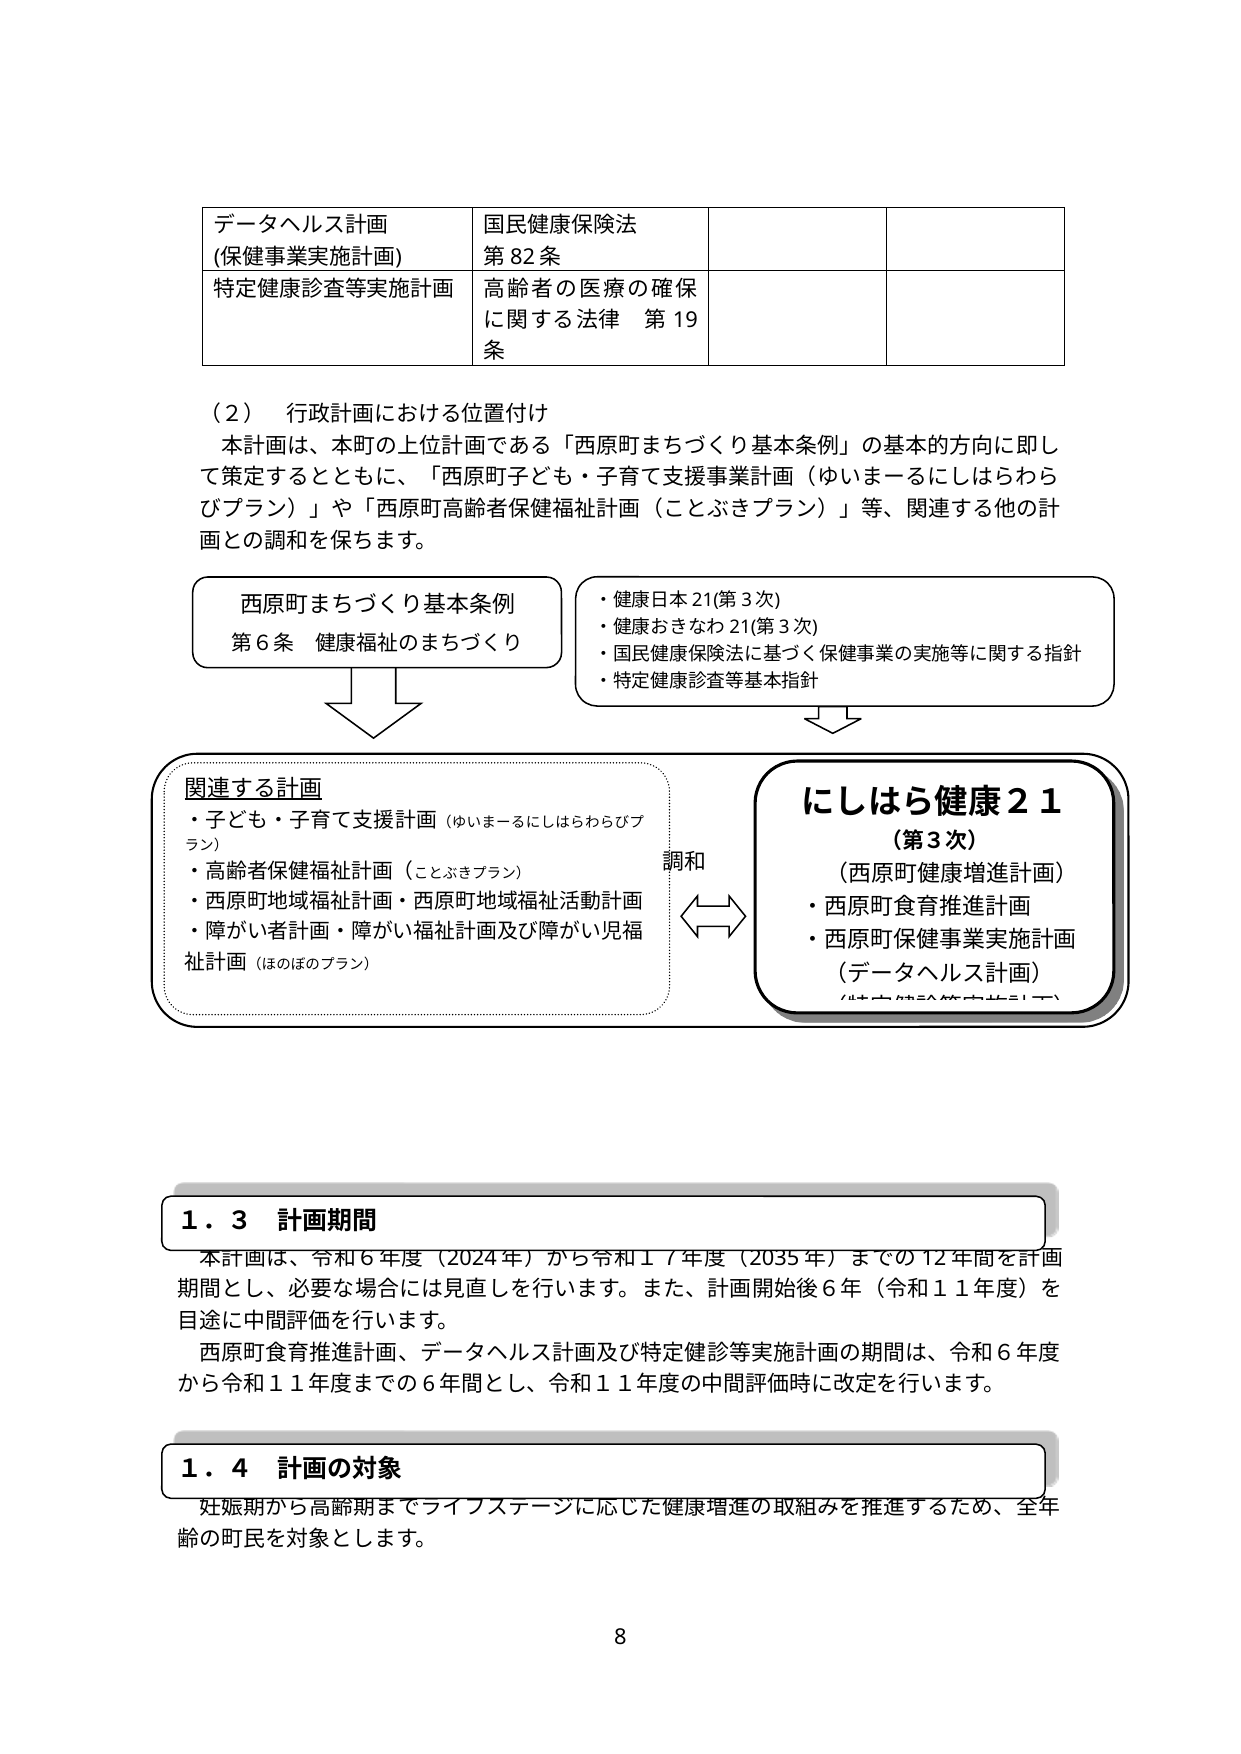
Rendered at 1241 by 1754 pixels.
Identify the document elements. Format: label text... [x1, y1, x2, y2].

text 本計画は、令和６年度（2024年）から令和１７年度（2035年）までの12年間を計画期間とし、必要な場合には見直しを行います。また、計画開始後６年（令和１１年度）を目途に中間評価を行います。 [177, 1239, 1063, 1334]
table_cell [887, 208, 1064, 270]
table_cell [709, 208, 886, 270]
table_cell [709, 271, 886, 365]
text 西原町食育推進計画、データヘルス計画及び特定健診等実施計画の期間は、令和６年度から令和１１年度までの6年間とし、令和１１年度の中間評価時に改定を行います。 [177, 1334, 1063, 1398]
table_cell 高齢者の医療の確保に関する法律 第19条 [473, 271, 708, 365]
text （２） 行政計画における位置付け [177, 396, 1063, 428]
table_cell 国民健康保険法 第82条 [473, 208, 708, 270]
table_cell 特定健康診査等実施計画 [203, 271, 472, 365]
text ． [177, 1428, 1063, 1459]
text 妊娠期から高齢期までライフステージに応じた健康増進の取組みを推進するため、全年齢の町民を対象とします。 [177, 1489, 1063, 1553]
table_cell [887, 271, 1064, 365]
text 本計画は、本町の上位計画である「西原町まちづくり基本条例」の基本的方向に即して策定するとともに、「西原町子ども・子育て支援事業計画（ゆいまーるにしはらわらびプラン）」や「西原町高齢者保健福祉計画（ことぶきプラン）」等、関連する他の計画との調和を保ちます。 [199, 428, 1063, 554]
table_cell データヘルス計画 (保健事業実施計画) [203, 208, 472, 270]
